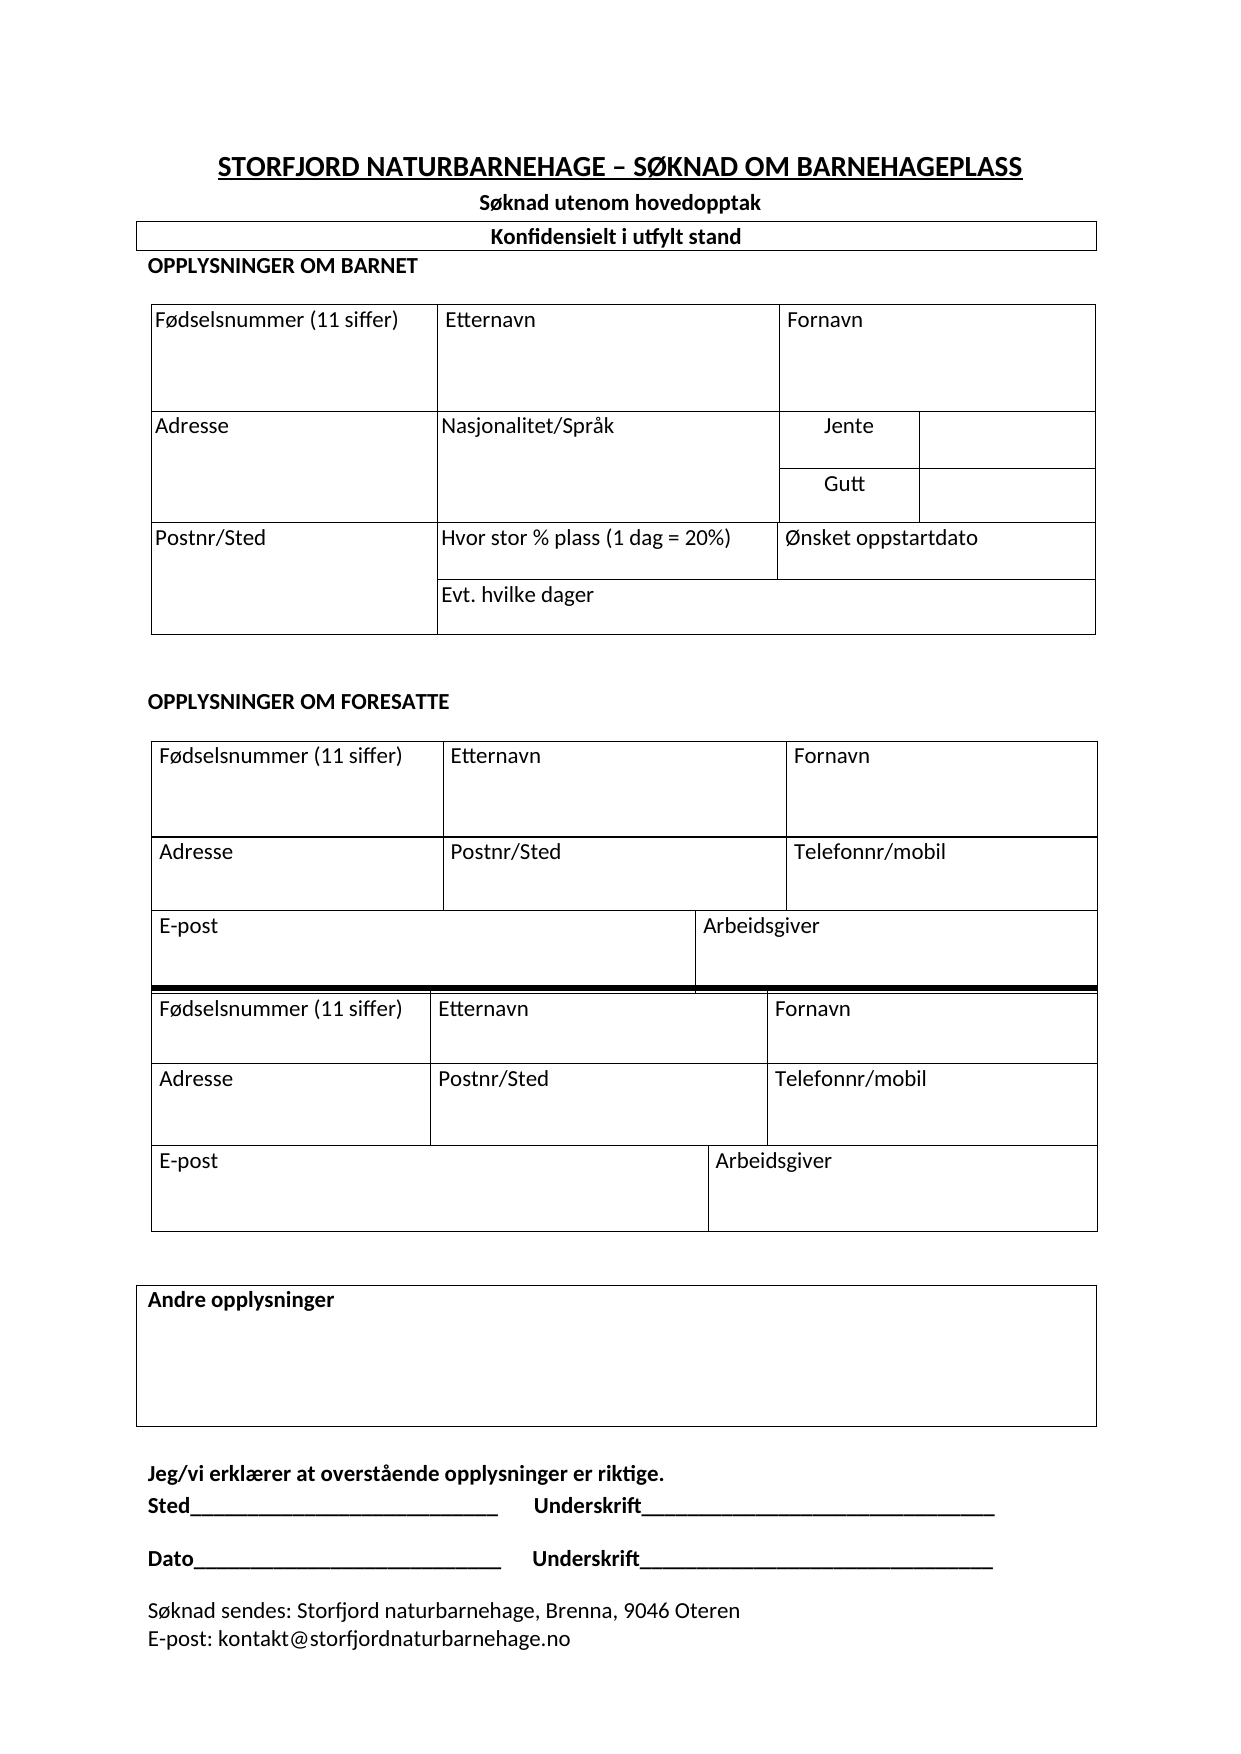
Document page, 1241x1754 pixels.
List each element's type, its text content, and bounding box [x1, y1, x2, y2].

table_header Konfidensielt i utfylt stand [137, 222, 1096, 250]
table_header Etternavn [444, 742, 786, 836]
table_cell Telefonnr/mobil [768, 1064, 1097, 1145]
table_cell [920, 412, 1095, 468]
table_cell E-post [152, 911, 695, 985]
table_header Fødselsnummer (11 siffer) [152, 742, 443, 836]
table_header Andre opplysninger [137, 1286, 1096, 1426]
table_cell Postnr/Sted [152, 523, 437, 633]
table_cell Jente [780, 412, 919, 468]
table_header Fødselsnummer (11 siffer) [152, 305, 437, 411]
text Jeg/vi erklærer at overstående opplysninger er riktige. [148, 1459, 1093, 1487]
text Dato___________________________ Underskrift_______________________________ [148, 1544, 1093, 1572]
text OPPLYSNINGER OM BARNET [148, 251, 1093, 279]
table_cell E-post [152, 1146, 708, 1231]
table_header Fornavn [780, 305, 1095, 411]
text Sted___________________________ Underskrift_______________________________ [148, 1491, 1093, 1519]
table_cell Fødselsnummer (11 siffer) [152, 994, 430, 1063]
text STORFJORD NATURBARNEHAGE – SØKNAD OM BARNEHAGEPLASS [148, 148, 1093, 183]
table_cell Postnr/Sted [444, 838, 786, 910]
table_cell Postnr/Sted [431, 1064, 767, 1145]
table_header Etternavn [438, 305, 779, 411]
table_cell Adresse [152, 412, 437, 522]
text Søknad utenom hovedopptak [148, 188, 1093, 217]
table_cell Adresse [152, 1064, 430, 1145]
table_cell Arbeidsgiver [696, 911, 1097, 985]
text OPPLYSNINGER OM FORESATTE [148, 687, 1093, 716]
table_cell Ønsket oppstartdato [778, 523, 1095, 579]
table_cell Telefonnr/mobil [787, 838, 1097, 910]
table_cell [920, 469, 1095, 522]
table_cell Evt. hvilke dager [438, 580, 1095, 633]
table_cell Fornavn [768, 994, 1097, 1063]
table_cell Gutt [780, 469, 919, 522]
table_cell Hvor stor % plass (1 dag = 20%) [438, 523, 777, 579]
table_header Fornavn [787, 742, 1097, 836]
table_cell Adresse [152, 838, 443, 910]
table_cell Arbeidsgiver [709, 1146, 1097, 1231]
table_cell Nasjonalitet/Språk [438, 412, 779, 522]
table_cell Etternavn [431, 994, 767, 1063]
